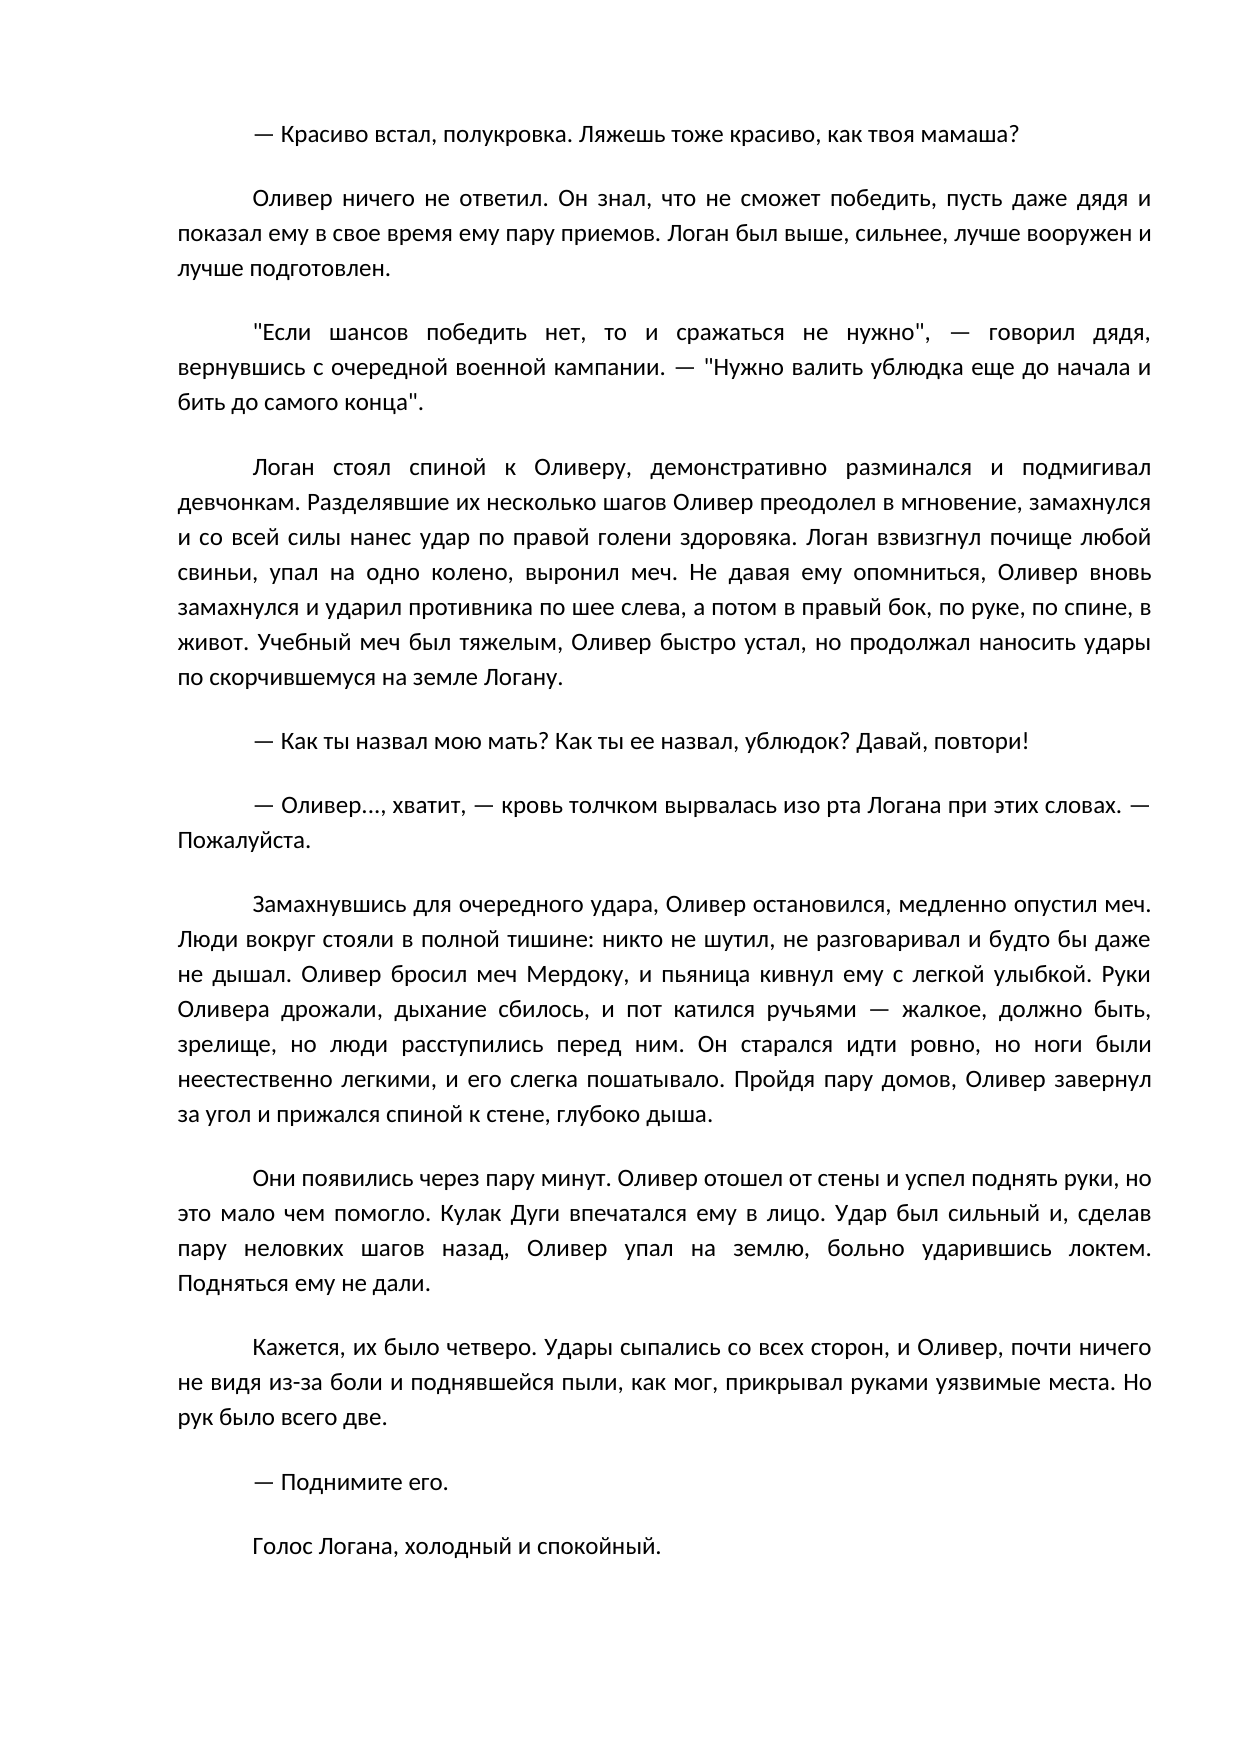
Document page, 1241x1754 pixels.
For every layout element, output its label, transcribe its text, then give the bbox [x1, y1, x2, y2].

text Логан стоял спиной к Оливеру, демонстративно разминался и подмигивал девчонкам. Разделявшие их несколько шагов Оливер преодолел в мгновение, замахнулся и со всей силы нанес удар по правой голени здоровяка. Логан взвизгнул почище любой свиньи, упал на одно колено, выронил меч. Не давая ему опомниться, Оливер вновь замахнулся и ударил противника по шее слева, а потом в правый бок, по руке, по спине, в живот. Учебный меч был тяжелым, Оливер быстро устал, но продолжал наносить удары по скорчившемуся на земле Логану. [177, 451, 1152, 691]
text — Красиво встал, полукровка. Ляжешь тоже красиво, как твоя мамаша? [177, 118, 1152, 149]
text Голос Логана, холодный и спокойный. [177, 1530, 1152, 1560]
text Кажется, их было четверо. Удары сыпались со всех сторон, и Оливер, почти ничего не видя из-за боли и поднявшейся пыли, как мог, прикрывал руками уязвимые места. Но рук было всего две. [177, 1331, 1152, 1432]
text — Как ты назвал мою мать? Как ты ее назвал, ублюдок? Давай, повтори! [177, 725, 1152, 755]
text — Оливер..., хватит, — кровь толчком вырвалась изо рта Логана при этих словах. — Пожалуйста. [177, 789, 1152, 854]
text — Поднимите его. [177, 1466, 1152, 1496]
text Оливер ничего не ответил. Он знал, что не сможет победить, пусть даже дядя и показал ему в свое время ему пару приемов. Логан был выше, сильнее, лучше вооружен и лучше подготовлен. [177, 182, 1152, 283]
text Они появились через пару минут. Оливер отошел от стены и успел поднять руки, но это мало чем помогло. Кулак Дуги впечатался ему в лицо. Удар был сильный и, сделав пару неловких шагов назад, Оливер упал на землю, больно ударившись локтем. Подняться ему не дали. [177, 1162, 1152, 1298]
text "Если шансов победить нет, то и сражаться не нужно", — говорил дядя, вернувшись с очередной военной кампании. — "Нужно валить ублюдка еще до начала и бить до самого конца". [177, 316, 1152, 417]
text Замахнувшись для очередного удара, Оливер остановился, медленно опустил меч. Люди вокруг стояли в полной тишине: никто не шутил, не разговаривал и будто бы даже не дышал. Оливер бросил меч Мердоку, и пьяница кивнул ему с легкой улыбкой. Руки Оливера дрожали, дыхание сбилось, и пот катился ручьями — жалкое, должно быть, зрелище, но люди расступились перед ним. Он старался идти ровно, но ноги были неестественно легкими, и его слегка пошатывало. Пройдя пару домов, Оливер завернул за угол и прижался спиной к стене, глубоко дыша. [177, 888, 1152, 1129]
